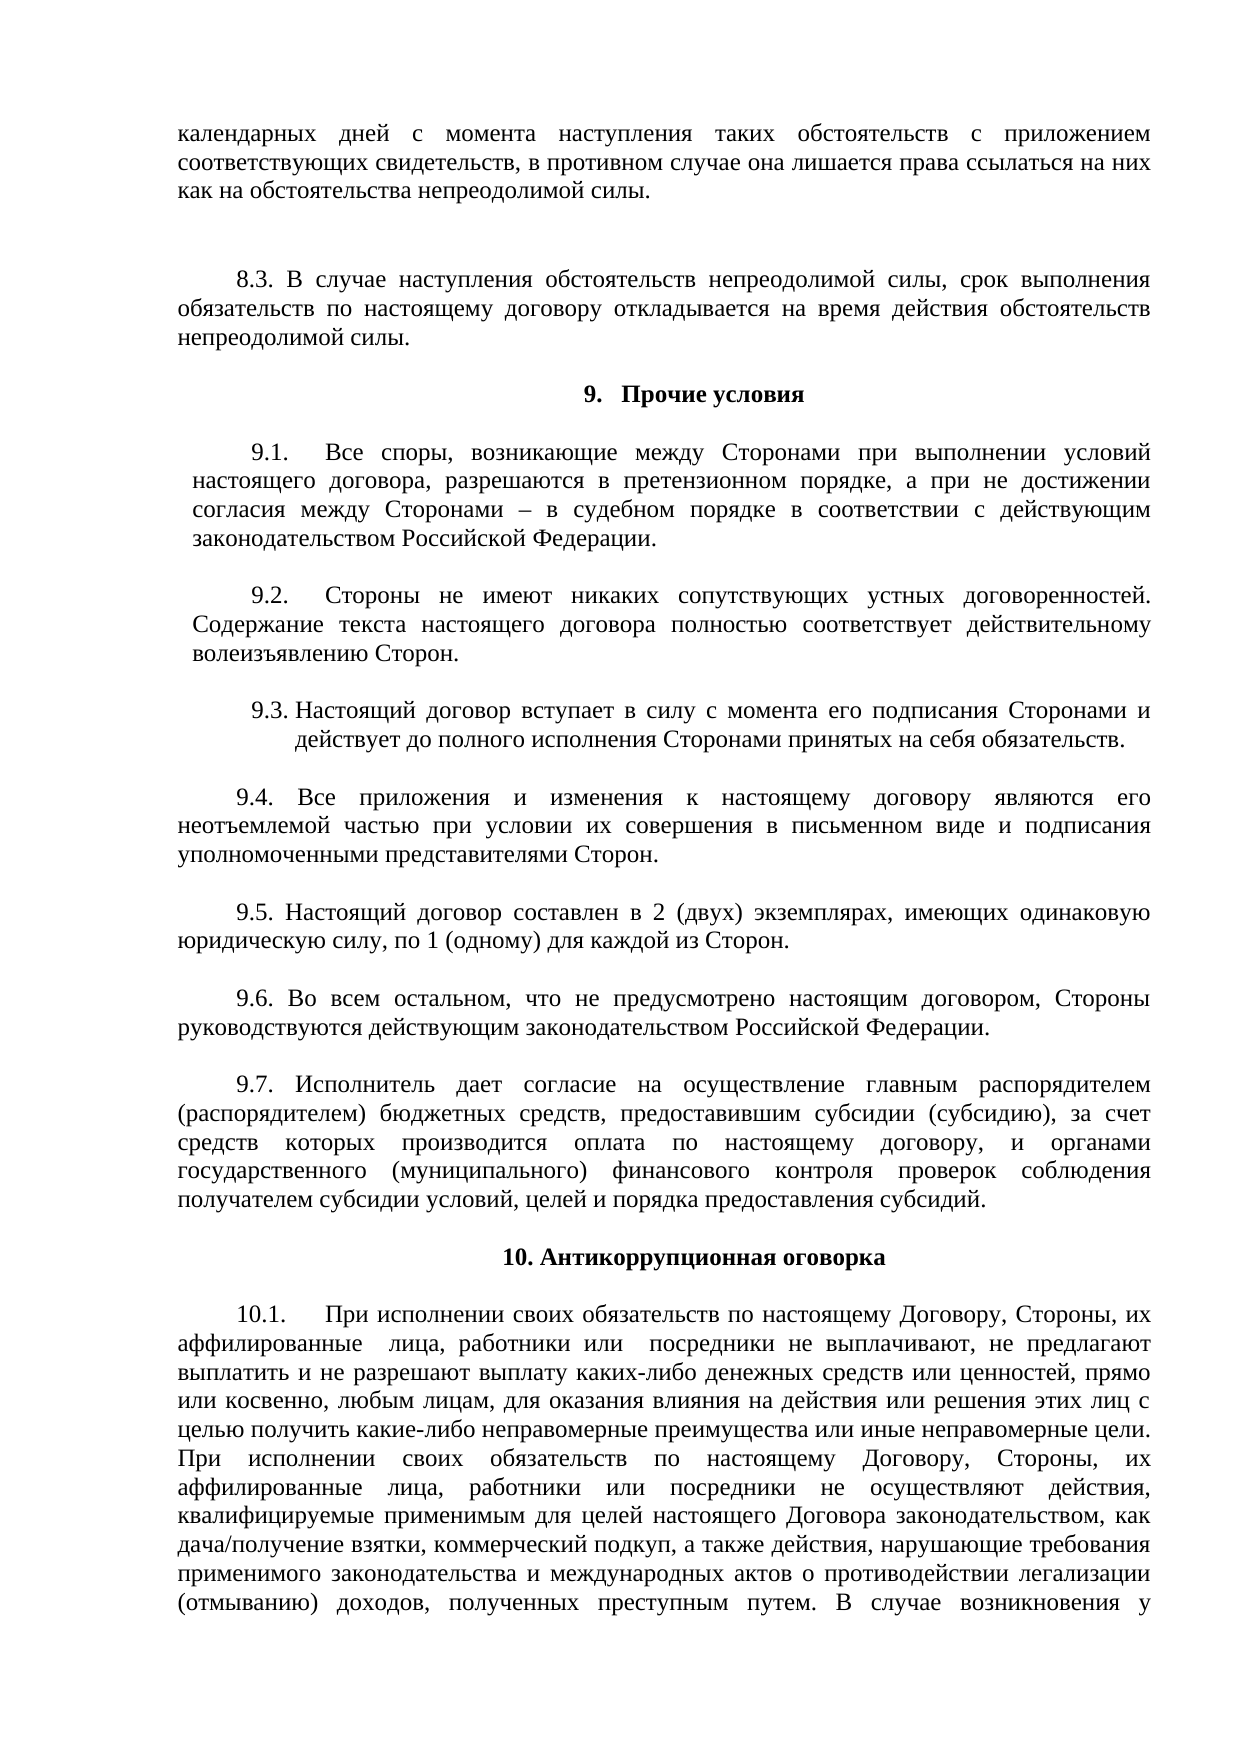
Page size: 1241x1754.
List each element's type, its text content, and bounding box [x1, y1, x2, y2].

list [177, 118, 1152, 204]
text 9.4. Все приложения и изменения к настоящему договору являются его неотъемлемой частью при условии их совершения в письменном виде и подписания уполномоченными представителями Сторон. [177, 782, 1152, 868]
list Антикоррупционная оговорка [236, 1242, 1152, 1270]
list Стороны не имеют никаких сопутствующих устных договоренностей. Содержание текста настоящего договора полностью соответствует действительному волеизъявлению Сторон. [192, 580, 1152, 667]
text 9.7. Исполнитель дает согласие на осуществление главным распорядителем (распорядителем) бюджетных средств, предоставившим субсидии (субсидию), за счет средств которых производится оплата по настоящему договору, и органами государственного (муниципального) финансового контроля проверок соблюдения получателем субсидии условий, целей и порядка предоставления субсидий. [177, 1069, 1152, 1213]
list Все споры, возникающие между Сторонами при выполнении условий настоящего договора, разрешаются в претензионном порядке, а при не достижении согласия между Сторонами – в судебном порядке в соответствии с действующим законодательством Российской Федерации. [192, 437, 1152, 552]
text 9.6. Во всем остальном, что не предусмотрено настоящим договором, Стороны руководствуются действующим законодательством Российской Федерации. [177, 983, 1152, 1040]
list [177, 1299, 1152, 1615]
text 8.3. В случае наступления обстоятельств непреодолимой силы, срок выполнения обязательств по настоящему договору откладывается на время действия обстоятельств непреодолимой силы. [177, 264, 1152, 350]
list Прочие условия [236, 379, 1152, 408]
list Настоящий договор вступает в силу с момента его подписания Сторонами и действует до полного исполнения Сторонами принятых на себя обязательств. [251, 695, 1152, 753]
text 9.5. Настоящий договор составлен в 2 (двух) экземплярах, имеющих одинаковую юридическую силу, по 1 (одному) для каждой из Сторон. [177, 897, 1152, 954]
